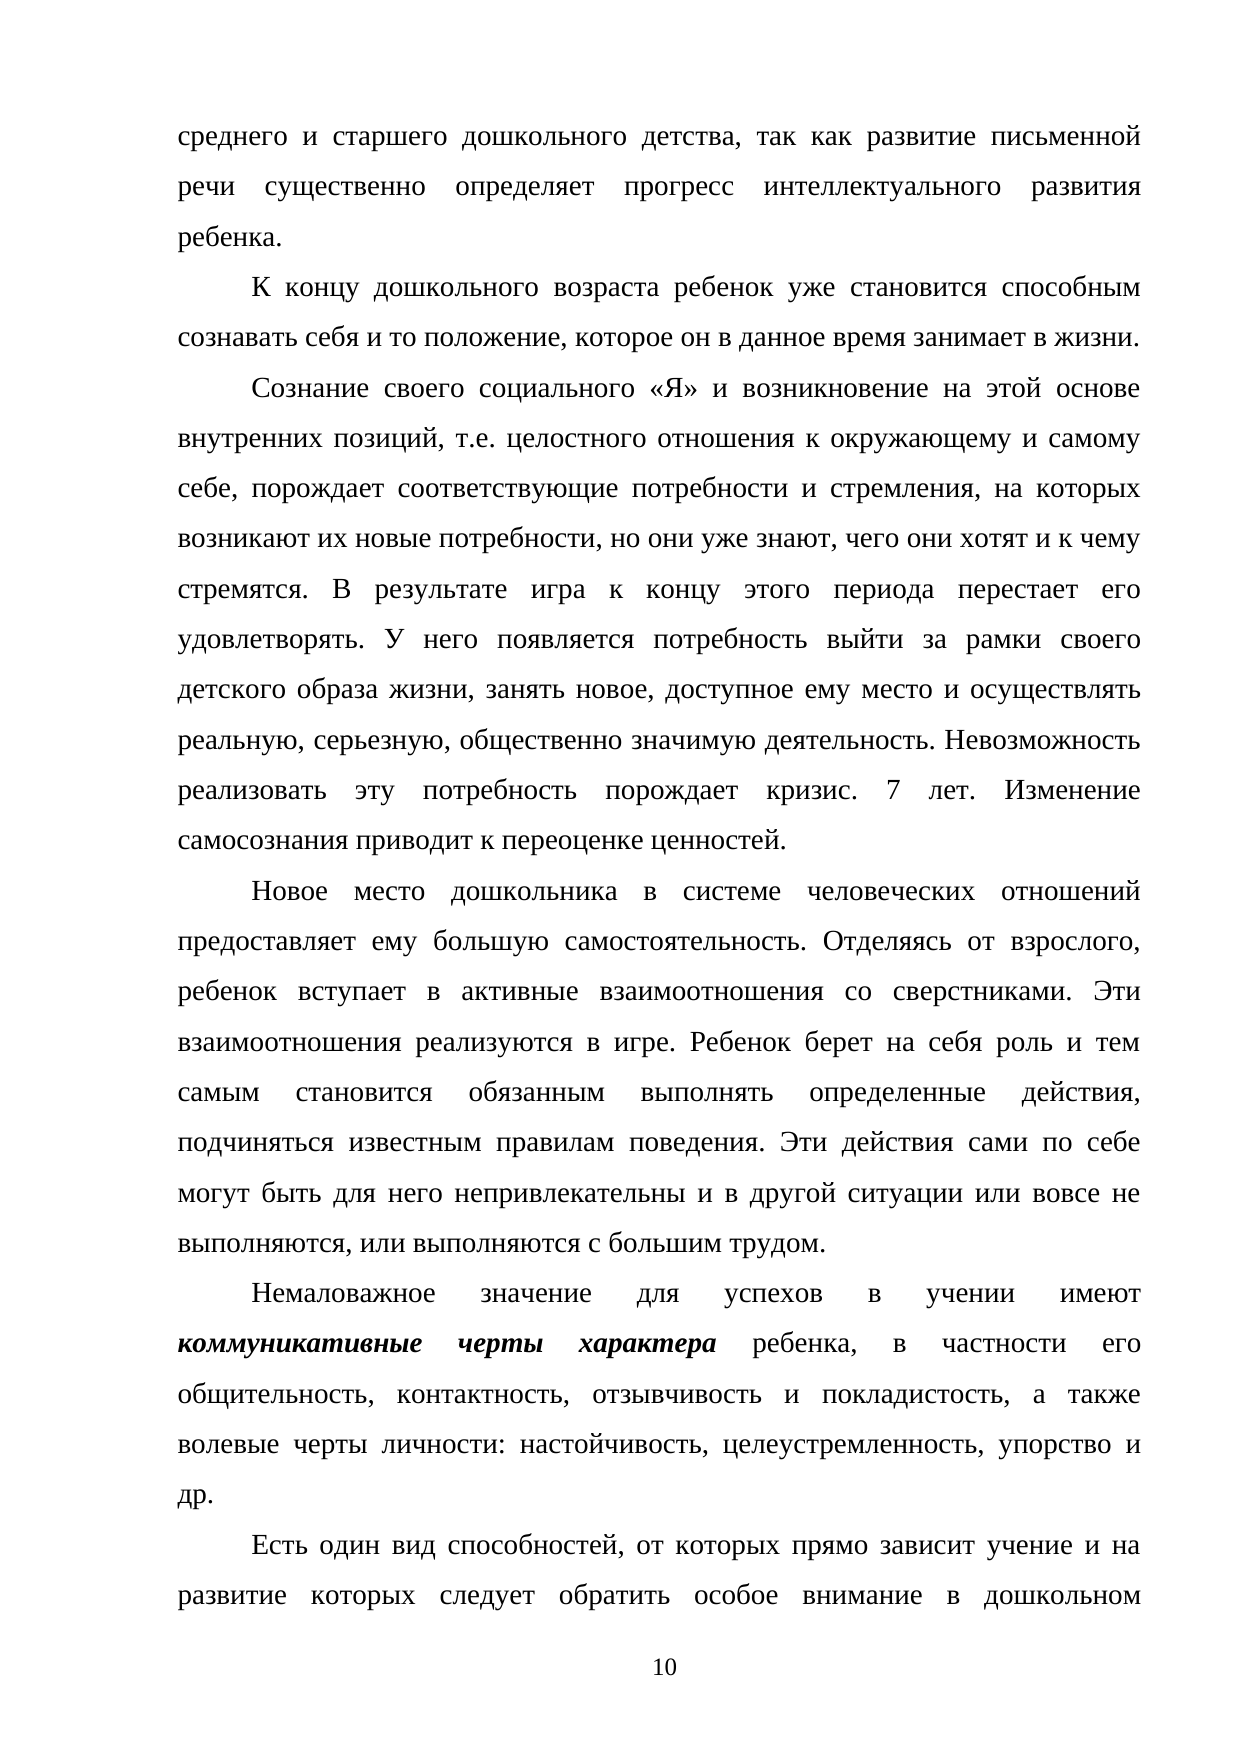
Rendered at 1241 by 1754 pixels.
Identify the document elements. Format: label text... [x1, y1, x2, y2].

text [177, 1527, 1142, 1611]
text Немаловажное значение для успехов в учении имеют коммуникативные черты характера ребенка, в частности его общительность, контактность, отзывчивость и покладистость, а также волевые черты личности: настойчивость, целеустремленность, упорство и др. [177, 1275, 1142, 1510]
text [177, 118, 1142, 252]
text К концу дошкольного возраста ребенок уже становится способным сознавать себя и то положение, которое он в данное время занимает в жизни. [177, 269, 1142, 353]
text Новое место дошкольника в системе человеческих отношений предоставляет ему большую самостоятельность. Отделяясь от взрослого, ребенок вступает в активные взаимоотношения со сверстниками. Эти взаимоотношения реализуются в игре. Ребенок берет на себя роль и тем самым становится обязанным выполнять определенные действия, подчиняться известным правилам поведения. Эти действия сами по себе могут быть для него непривлекательны и в другой ситуации или вовсе не выполняются, или выполняются с большим трудом. [177, 873, 1142, 1258]
text Сознание своего социального «Я» и возникновение на этой основе внутренних позиций, т.е. целостного отношения к окружающему и самому себе, порождает соответствующие потребности и стремления, на которых возникают их новые потребности, но они уже знают, чего они хотят и к чему стремятся. В результате игра к концу этого периода перестает его удовлетворять. У него появляется потребность выйти за рамки своего детского образа жизни, занять новое, доступное ему место и осуществлять реальную, серьезную, общественно значимую деятельность. Невозможность реализовать эту потребность порождает кризис. 7 лет. Изменение самосознания приводит к переоценке ценностей. [177, 370, 1142, 856]
